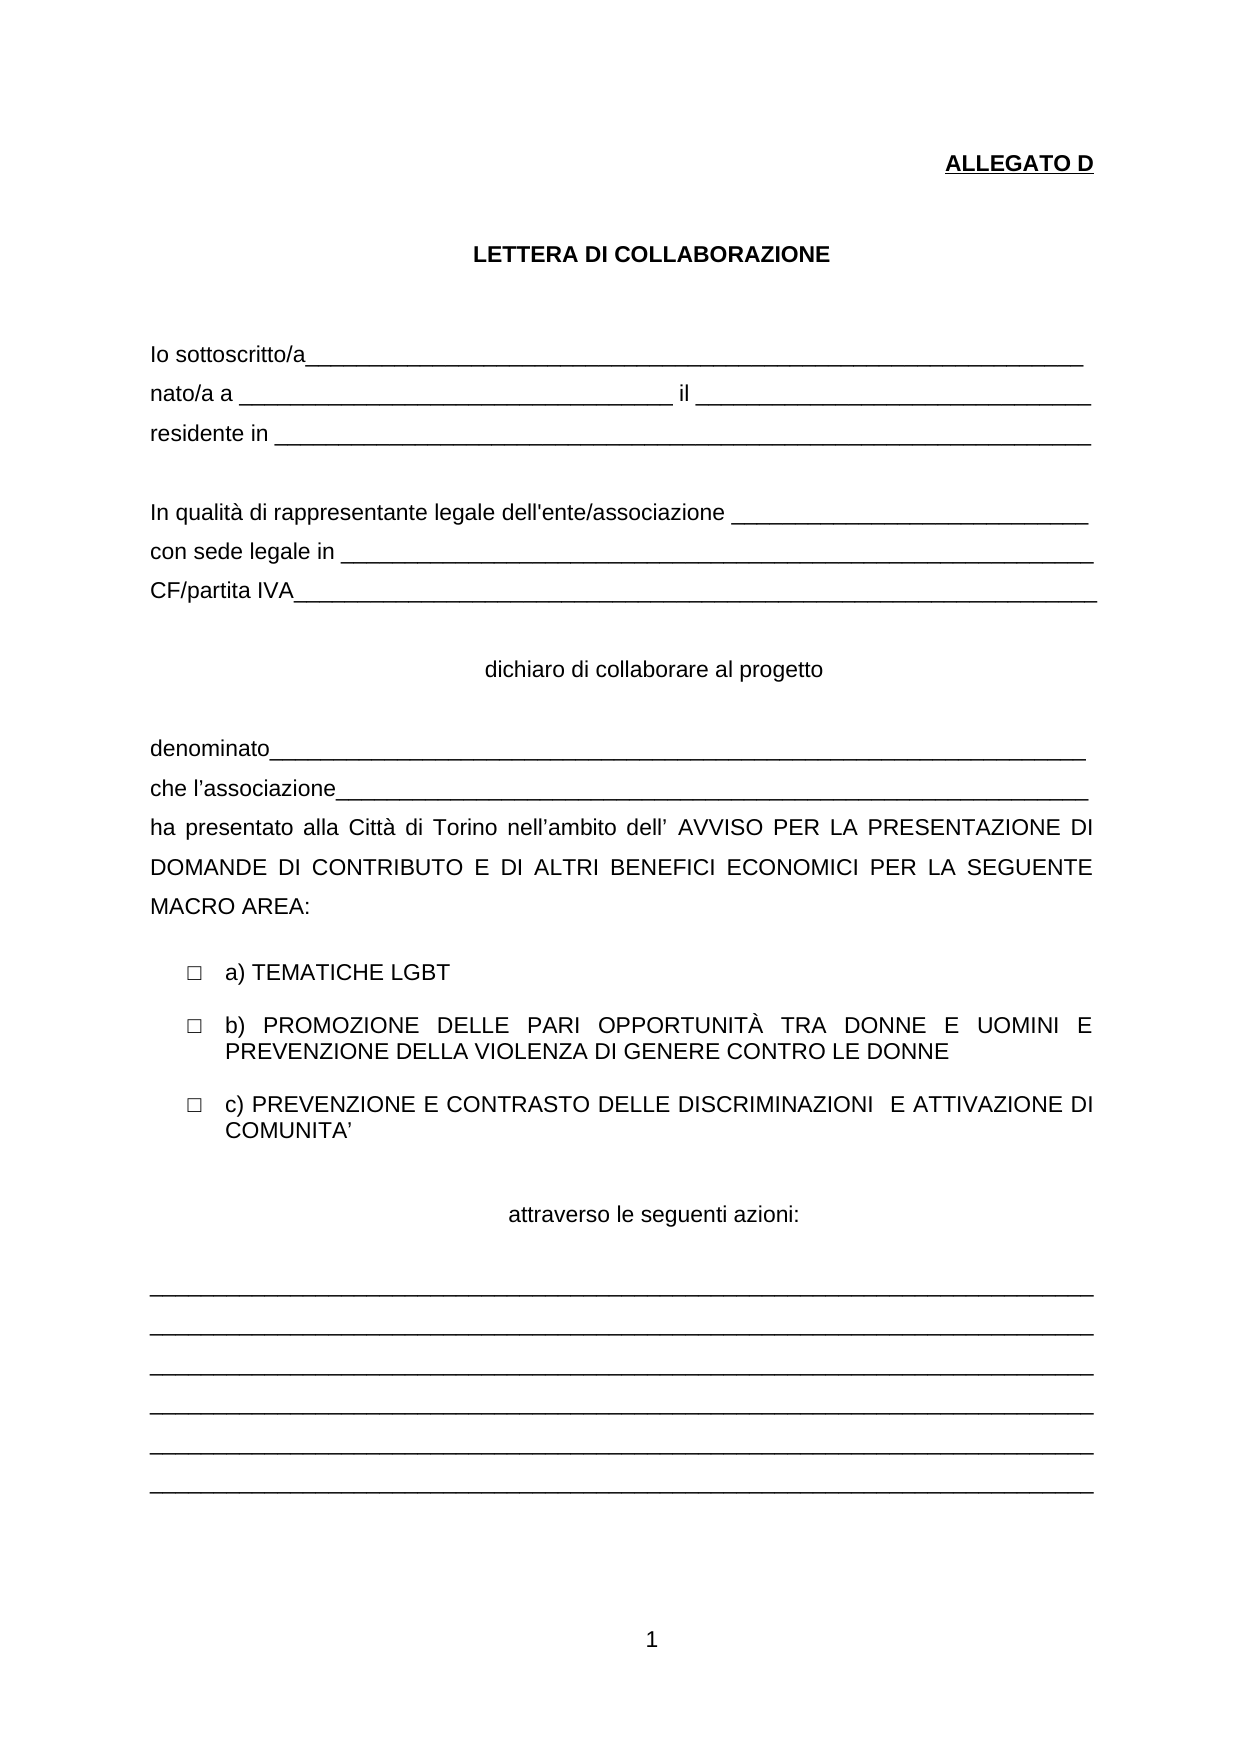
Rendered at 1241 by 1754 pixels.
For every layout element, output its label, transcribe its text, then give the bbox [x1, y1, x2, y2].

text ha presentato alla Città di Torino nell’ambito dell’ AVVISO PER LA PRESENTAZIONE DI DOMANDE DI CONTRIBUTO E DI ALTRI BENEFICI ECONOMICI PER LA SEGUENTE MACRO AREA: [150, 814, 1094, 919]
text Io sottoscritto/a_____________________________________________________________ [150, 341, 1153, 367]
text dichiaro di collaborare al progetto [150, 656, 1158, 683]
text denominato________________________________________________________________ [150, 735, 1158, 762]
text In qualità di rappresentante legale dell'ente/associazione ____________________________ [150, 498, 1153, 525]
text con sede legale in ___________________________________________________________ [150, 538, 1153, 564]
text ________________________________________________________________________________________________________________________________________________________________________________________________________________________________________________________________________________________________________ [150, 1271, 1094, 1416]
text LETTERA DI COLLABORAZIONE [150, 241, 1153, 267]
text attraverso le seguenti azioni: [150, 1201, 1158, 1228]
text ____________________________________________________________________________________________________________________________________________________ [150, 1429, 1094, 1495]
text residente in ________________________________________________________________ [150, 419, 1153, 446]
text ALLEGATO D [150, 150, 1094, 176]
list a) TEMATICHE LGBT [187, 959, 1153, 985]
text CF/partita IVA_______________________________________________________________ [150, 577, 1158, 604]
list b) PROMOZIONE DELLE PARI OPPORTUNITÀ TRA DONNE E UOMINI E PREVENZIONE DELLA VIOLENZA DI GENERE CONTRO LE DONNE [187, 1012, 1094, 1064]
text nato/a a __________________________________ il _______________________________ [150, 380, 1153, 406]
text che l’associazione___________________________________________________________ [150, 775, 1158, 801]
list c) PREVENZIONE E CONTRASTO DELLE DISCRIMINAZIONI E ATTIVAZIONE DI COMUNITA’ [187, 1091, 1094, 1143]
